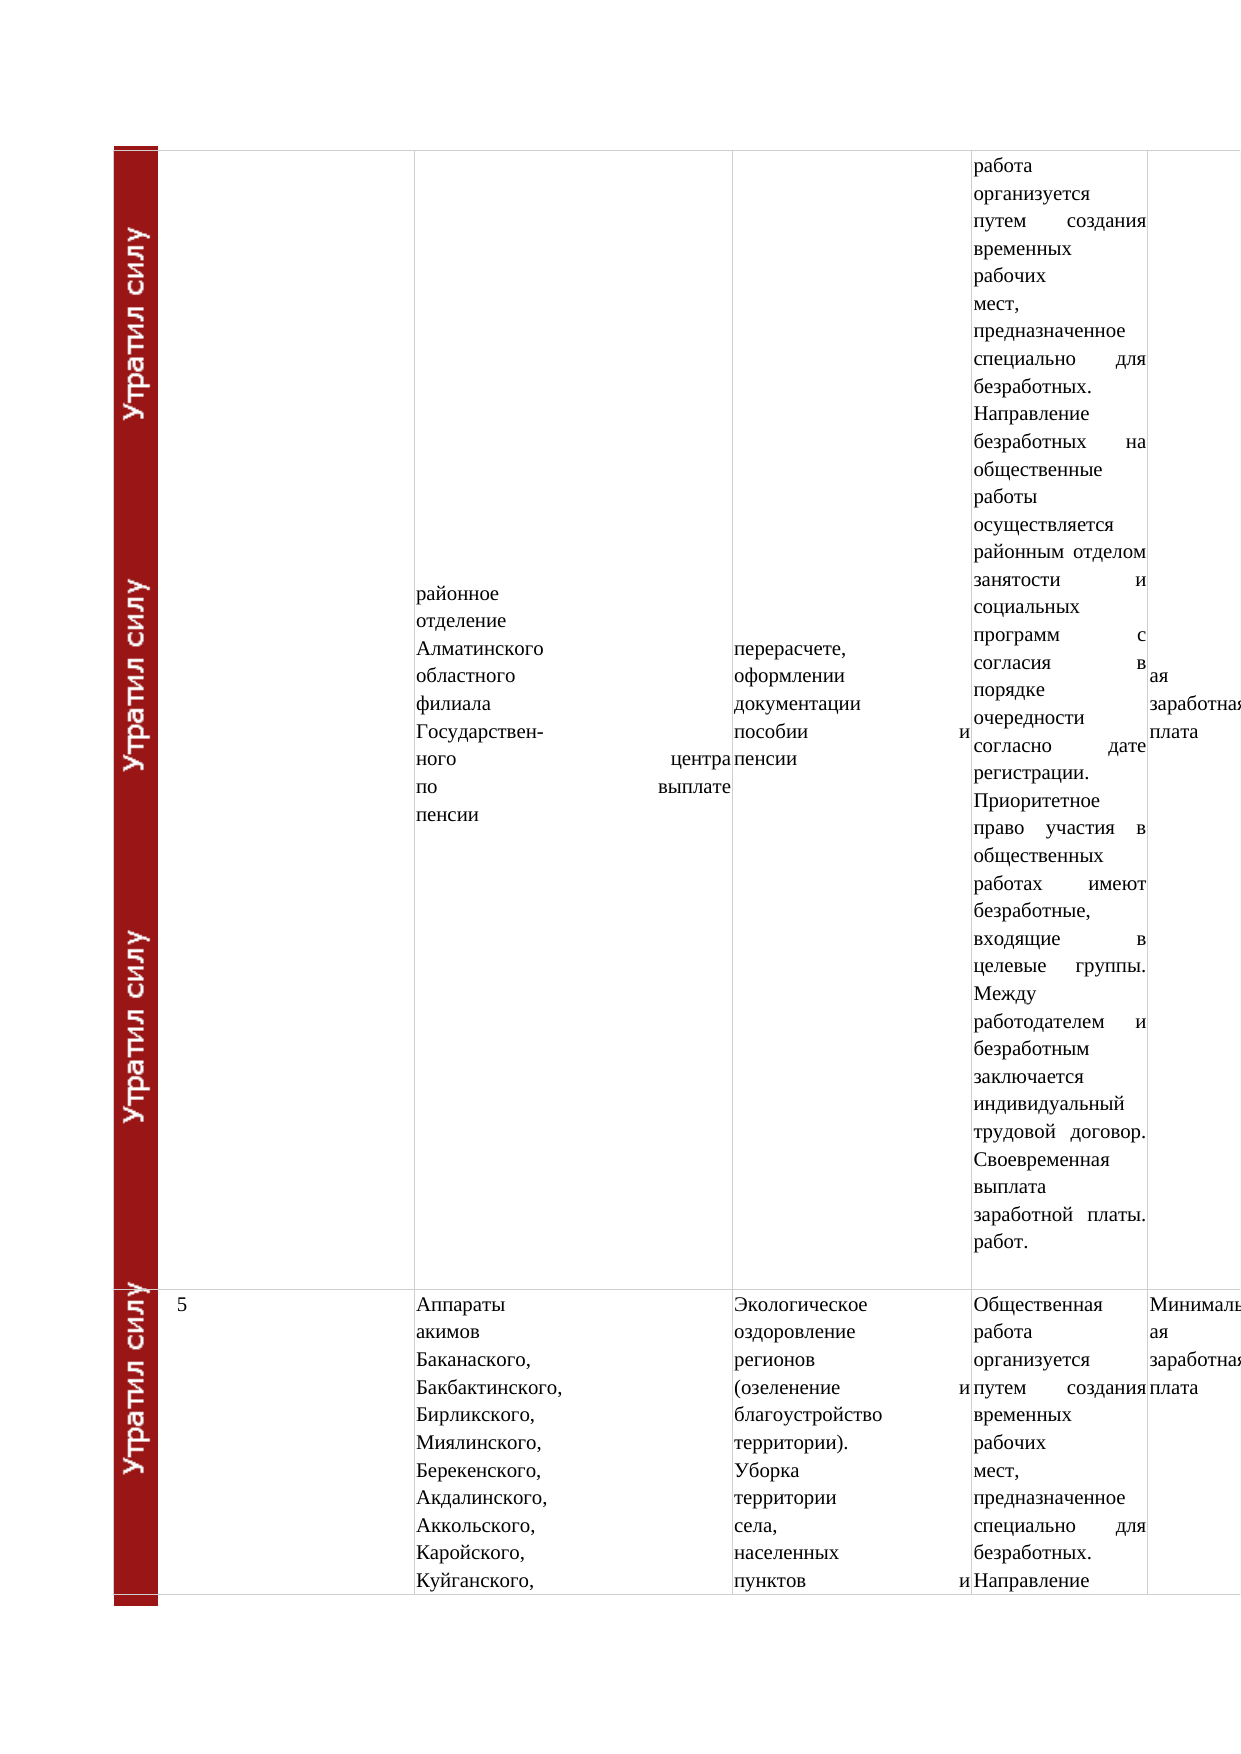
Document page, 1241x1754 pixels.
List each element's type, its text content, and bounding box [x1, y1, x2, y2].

table_cell Минимальная заработная плата [1148, 1290, 1240, 1593]
picture [114, 1595, 158, 1606]
table_cell Балхашское районное отделение Алматинского областного филиала Государствен- ного центра по выплате пенсии [415, 151, 732, 1289]
table_cell Минимальная заработная плата [1148, 151, 1240, 1289]
table_cell 4 [114, 151, 414, 1289]
table_cell Помощь при перерасчете, оформлении документации пособии и пенсии [733, 151, 971, 1289]
picture [114, 146, 158, 150]
table_cell 5 [114, 1290, 414, 1593]
